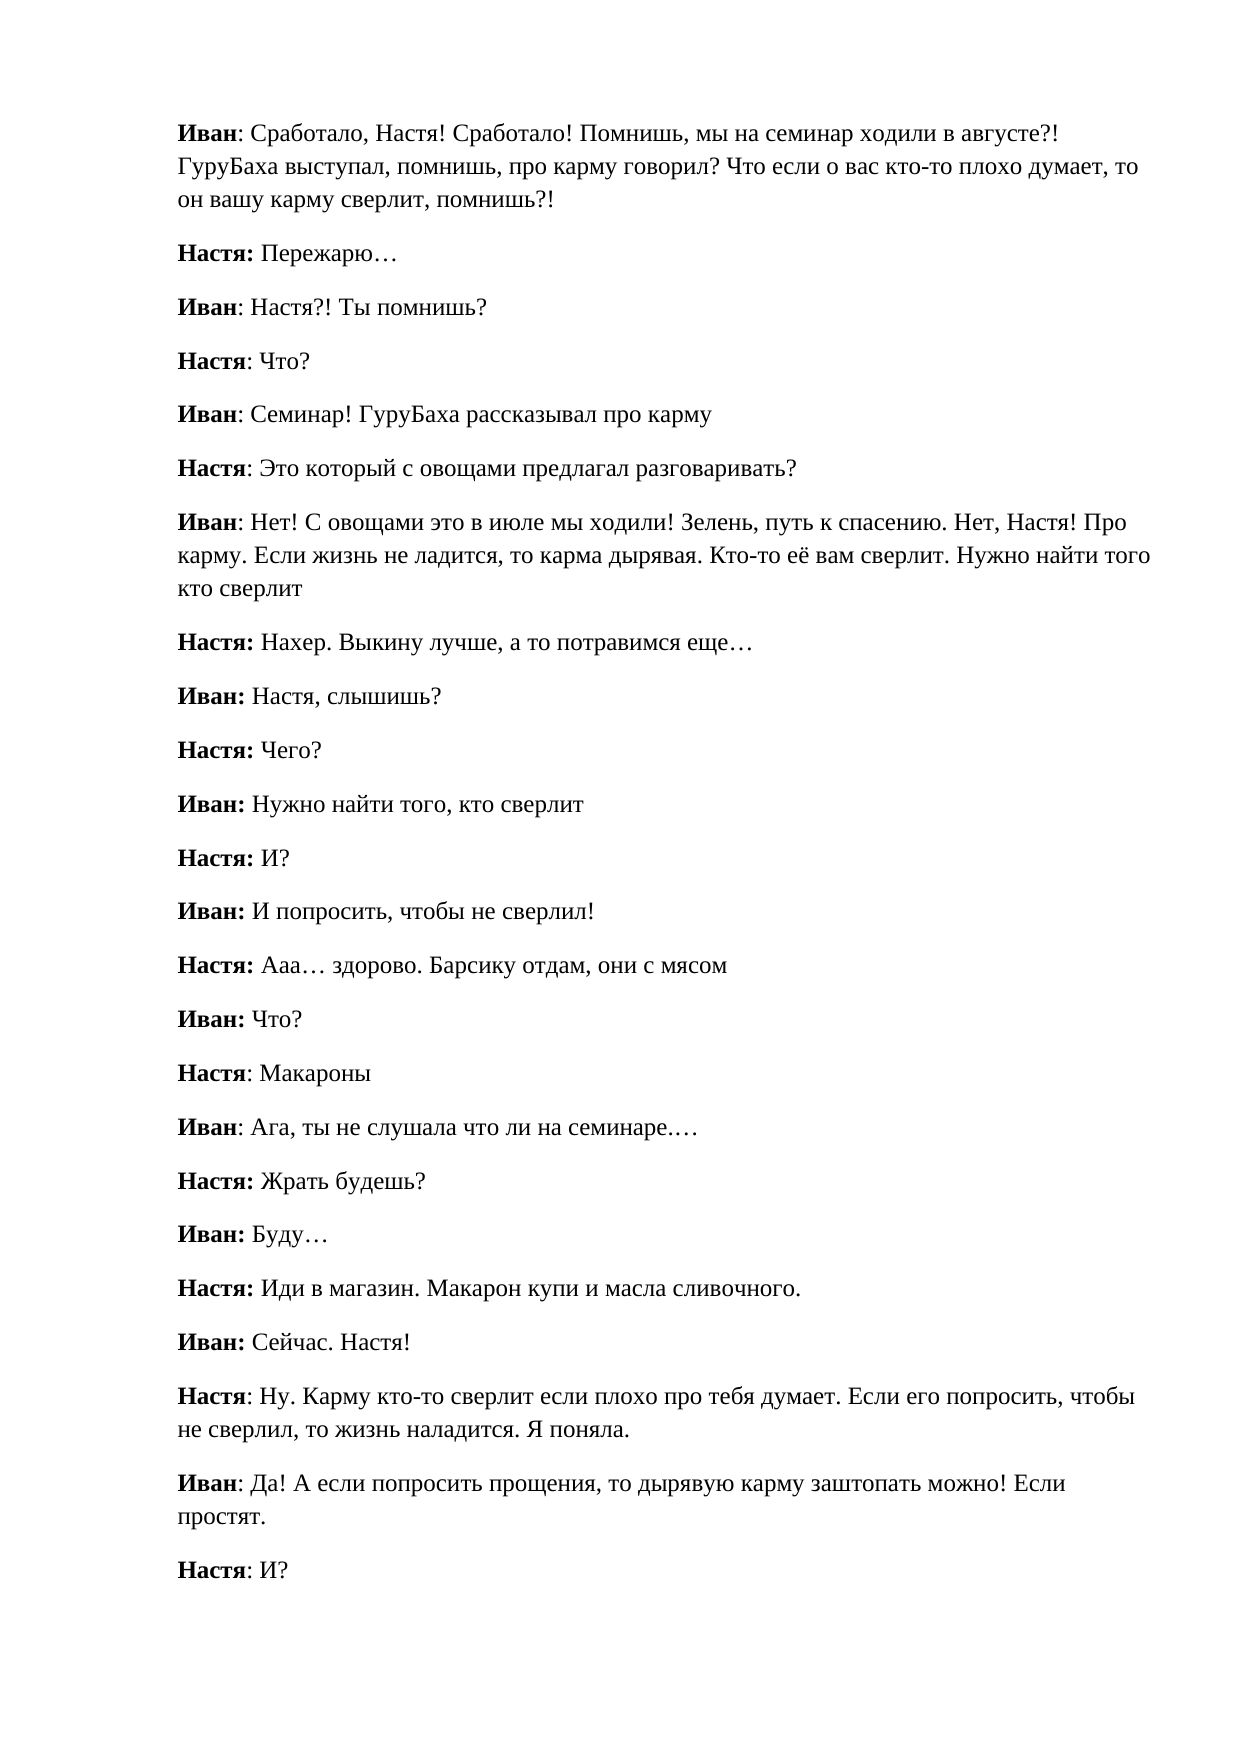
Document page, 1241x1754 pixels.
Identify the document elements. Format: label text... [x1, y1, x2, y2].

text Иван: Нет! С овощами это в июле мы ходили! Зелень, путь к спасению. Нет, Настя! Про карму. Если жизнь не ладится, то карма дырявая. Кто-то её вам сверлит. Нужно найти того кто сверлит [177, 507, 1152, 602]
text Настя: Иди в магазин. Макарон купи и масла сливочного. [177, 1273, 1152, 1302]
text Настя: Макароны [177, 1058, 1152, 1087]
text Настя: Нахер. Выкину лучше, а то потравимся еще… [177, 627, 1152, 656]
text Иван: Да! А если попросить прощения, то дырявую карму заштопать можно! Если простят. [177, 1468, 1152, 1530]
text Иван: Семинар! ГуруБаха рассказывал про карму [177, 399, 1152, 428]
text Настя: И? [177, 1555, 1152, 1584]
text Настя: Ааа… здорово. Барсику отдам, они с мясом [177, 950, 1152, 979]
text Иван: Ага, ты не слушала что ли на семинаре.… [177, 1112, 1152, 1141]
text Иван: Настя?! Ты помнишь? [177, 292, 1152, 321]
text Настя: Ну. Карму кто-то сверлит если плохо про тебя думает. Если его попросить, чтобы не сверлил, то жизнь наладится. Я поняла. [177, 1381, 1152, 1443]
text Иван: Нужно найти того, кто сверлит [177, 789, 1152, 817]
text Настя: Чего? [177, 735, 1152, 764]
text Настя: Это который с овощами предлагал разговаривать? [177, 453, 1152, 482]
text Настя: Жрать будешь? [177, 1166, 1152, 1194]
text Иван: Что? [177, 1004, 1152, 1033]
text Настя: Пережарю… [177, 238, 1152, 267]
text Иван: Сработало, Настя! Сработало! Помнишь, мы на семинар ходили в августе?! ГуруБаха выступал, помнишь, про карму говорил? Что если о вас кто-то плохо думает, то он вашу карму сверлит, помнишь?! [177, 118, 1152, 213]
text Иван: Настя, слышишь? [177, 681, 1152, 710]
text Иван: Буду… [177, 1219, 1152, 1248]
text Иван: Сейчас. Настя! [177, 1327, 1152, 1356]
text Настя: И? [177, 843, 1152, 871]
text Иван: И попросить, чтобы не сверлил! [177, 896, 1152, 925]
text Настя: Что? [177, 346, 1152, 374]
